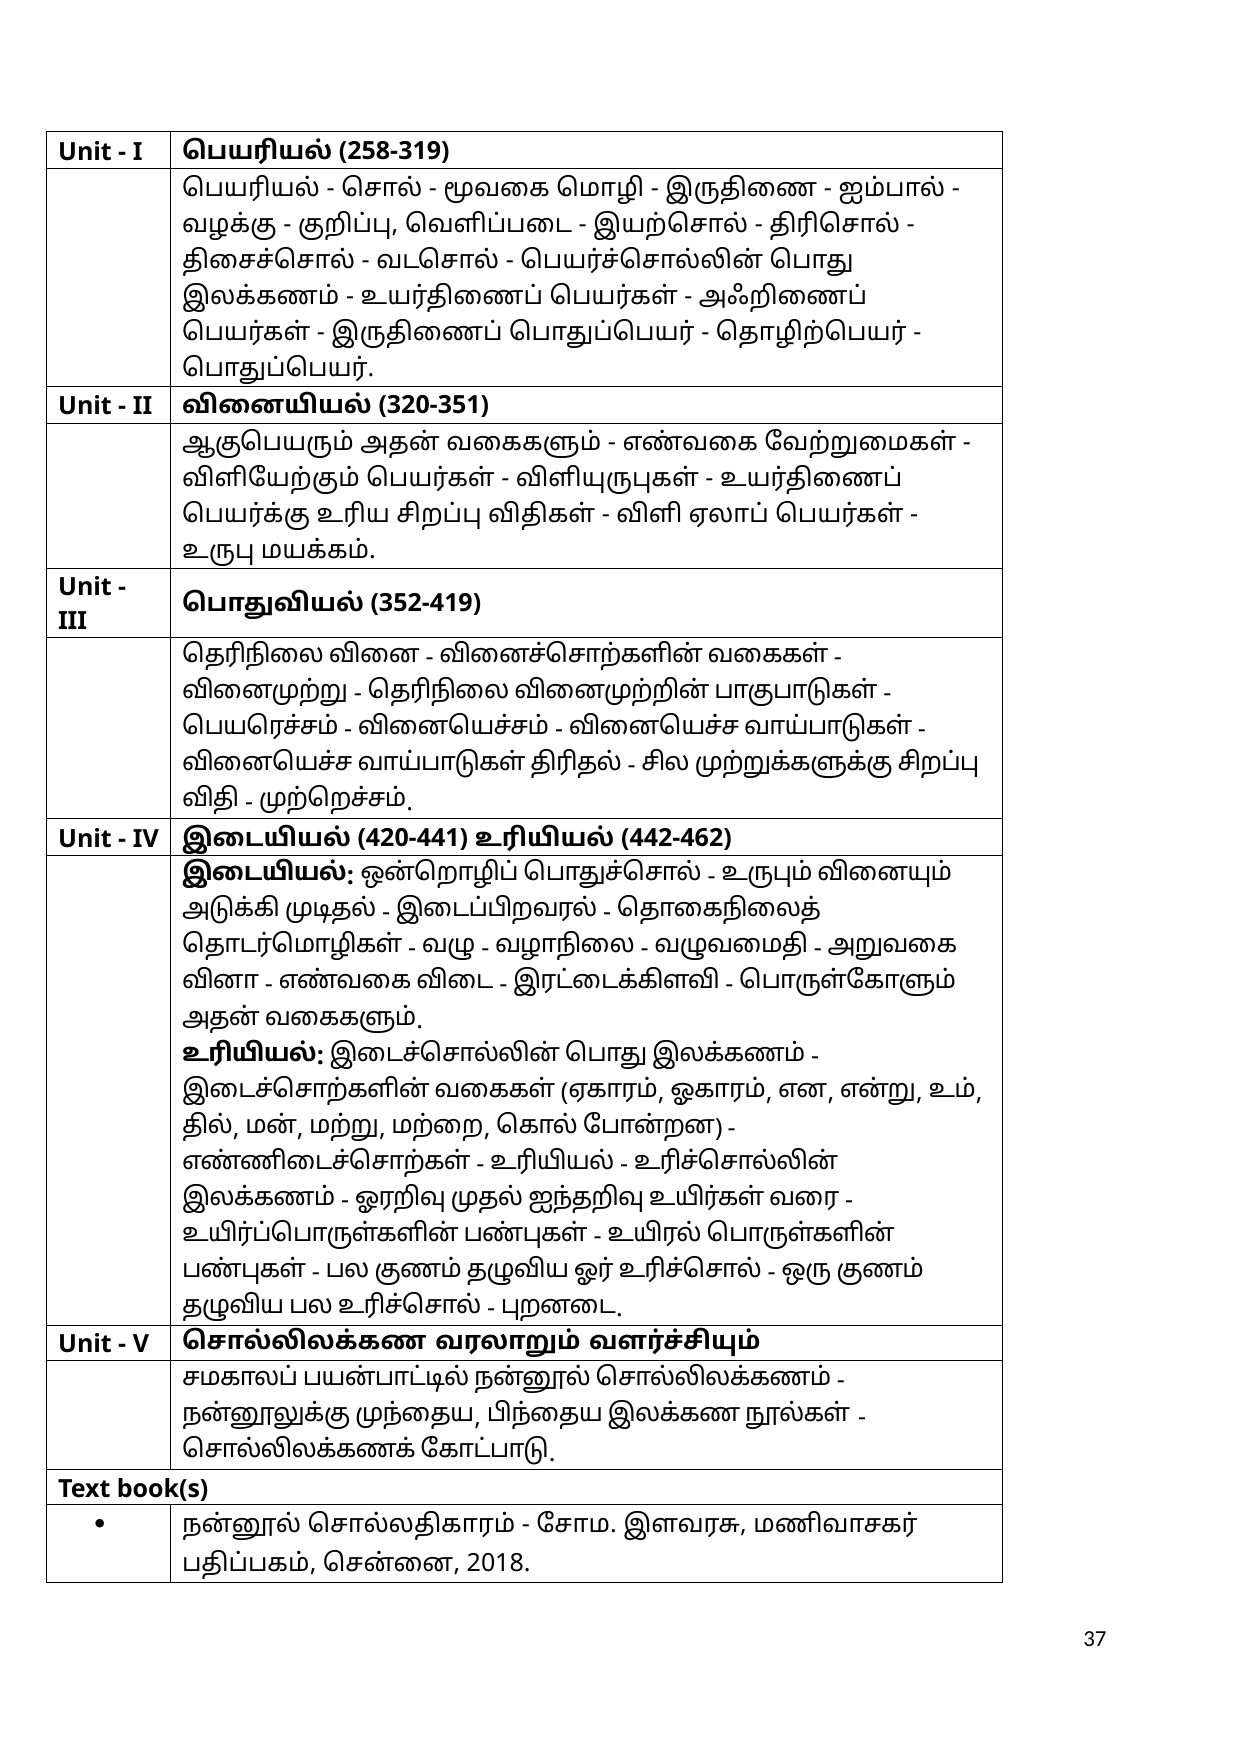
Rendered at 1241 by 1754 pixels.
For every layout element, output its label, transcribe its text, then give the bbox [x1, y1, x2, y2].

table_cell [47, 1505, 170, 1582]
table_cell Text book(s) [47, 1470, 1002, 1504]
table_cell இடையியல்: ஒன்றொழிப் பொதுச்சொல் - உருபும் வினையும் அடுக்கி முடிதல் - இடைப்பிறவரல் - தொகைநிலைத் தொடர்மொழிகள் - வழு - வழாநிலை - வழுவமைதி - அறுவகை வினா - எண்வகை விடை - இரட்டைக்கிளவி - பொருள்கோளும் அதன் வகைகளும். உரியியல்: இடைச்சொல்லின் பொது இலக்கணம் - இடைச்சொற்களின் வகைகள் (ஏகாரம், ஓகாரம், என, என்று, உம், தில், மன், மற்று, மற்றை, கொல் போன்றன) - எண்ணிடைச்சொற்கள் - உரியியல் - உரிச்சொல்லின் இலக்கணம் - ஓரறிவு முதல் ஐந்தறிவு உயிர்கள் வரை - உயிர்ப்பொருள்களின் பண்புகள் - உயிரல் பொருள்களின் பண்புகள் - பல குணம் தழுவிய ஓர் உரிச்சொல் - ஒரு குணம் தழுவிய பல உரிச்சொல் - புறனடை. [171, 856, 1002, 1325]
table_cell இடையியல் (420-441) உரியியல் (442-462) [171, 819, 1002, 855]
table_cell வினையியல் (320-351) [171, 387, 1002, 423]
table_cell சொல்லிலக்கண வரலாறும் வளர்ச்சியும் [171, 1326, 1002, 1360]
table_cell [47, 1361, 170, 1469]
table_header Unit - I [47, 132, 170, 168]
table_cell நன்னூல் சொல்லதிகாரம் - சோம. இளவரசு, மணிவாசகர் பதிப்பகம், சென்னை, 2018. [171, 1505, 1002, 1582]
table_cell [47, 424, 170, 568]
table_cell [47, 638, 170, 818]
table_cell Unit - III [47, 569, 170, 637]
table_cell பொதுவியல் (352-419) [171, 569, 1002, 637]
table_cell Unit - V [47, 1326, 170, 1360]
table_cell ஆகுபெயரும் அதன் வகைகளும் - எண்வகை வேற்றுமைகள் - விளியேற்கும் பெயர்கள் - விளியுருபுகள் - உயர்திணைப் பெயர்க்கு உரிய சிறப்பு விதிகள் - விளி ஏலாப் பெயர்கள் - உருபு மயக்கம். [171, 424, 1002, 568]
table_cell [47, 169, 170, 386]
table_cell Unit - IV [47, 819, 170, 855]
table_header பெயரியல் (258-319) [171, 132, 1002, 168]
table_cell பெயரியல் - சொல் - மூவகை மொழி - இருதிணை - ஐம்பால் - வழக்கு - குறிப்பு, வெளிப்படை - இயற்சொல் - திரிசொல் - திசைச்சொல் - வடசொல் - பெயர்ச்சொல்லின் பொது இலக்கணம் - உயர்திணைப் பெயர்கள் - அஃறிணைப் பெயர்கள் - இருதிணைப் பொதுப்பெயர் - தொழிற்பெயர் - பொதுப்பெயர். [171, 169, 1002, 386]
table_cell Unit - II [47, 387, 170, 423]
table_cell தெரிநிலை வினை - வினைச்சொற்களின் வகைகள் - வினைமுற்று - தெரிநிலை வினைமுற்றின் பாகுபாடுகள் - பெயரெச்சம் - வினையெச்சம் - வினையெச்ச வாய்பாடுகள் - வினையெச்ச வாய்பாடுகள் திரிதல் - சில முற்றுக்களுக்கு சிறப்பு விதி - முற்றெச்சம். [171, 638, 1002, 818]
table_cell [47, 856, 170, 1325]
table_cell சமகாலப் பயன்பாட்டில் நன்னூல் சொல்லிலக்கணம் - நன்னூலுக்கு முந்தைய, பிந்தைய இலக்கண நூல்கள் - சொல்லிலக்கணக் கோட்பாடு. [171, 1361, 1002, 1469]
